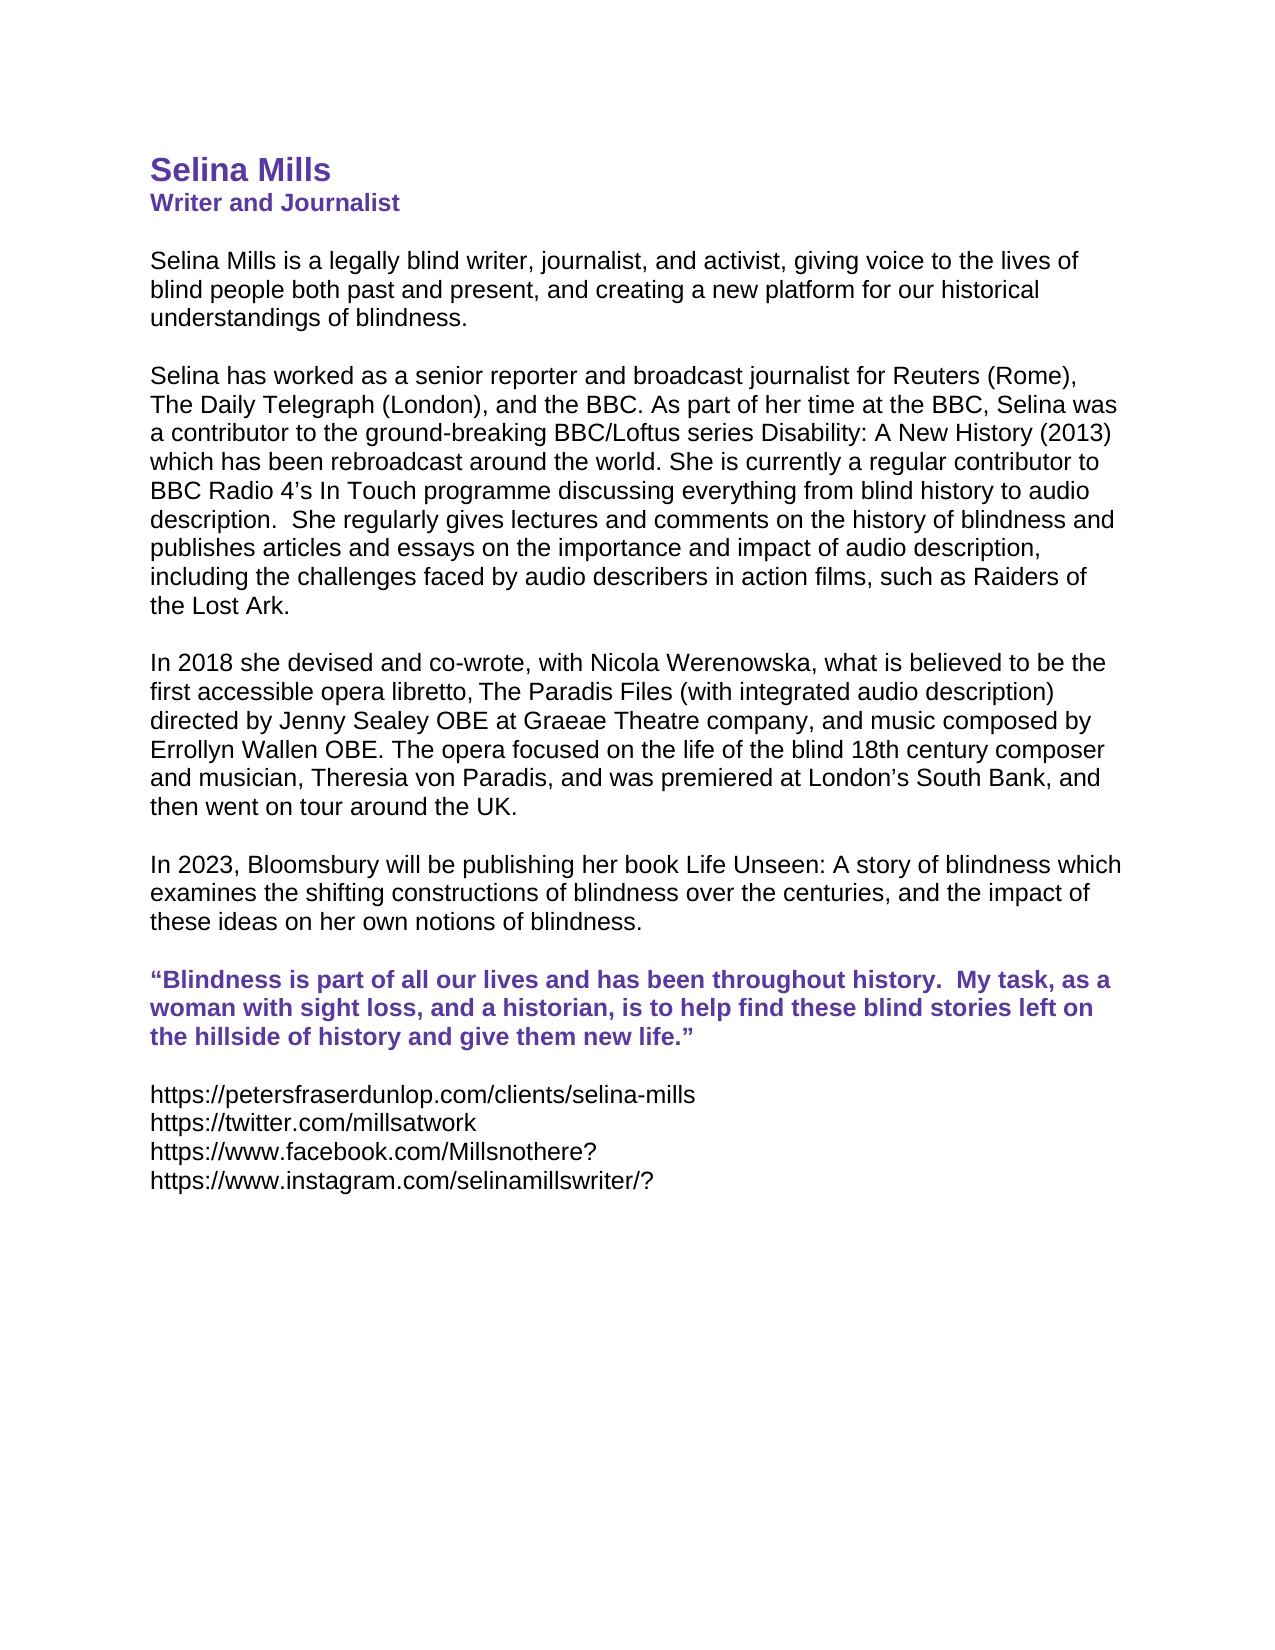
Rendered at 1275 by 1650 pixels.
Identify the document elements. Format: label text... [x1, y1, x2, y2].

text Selina Mills is a legally blind writer, journalist, and activist, giving voice to the lives of blind people both past and present, and creating a new platform for our historical understandings of blindness. [150, 246, 1125, 332]
subtitle Writer and Journalist [150, 188, 1125, 217]
text https://www.facebook.com/Millsnothere? [150, 1137, 1125, 1166]
text In 2023, Bloomsbury will be publishing her book Life Unseen: A story of blindness which examines the shifting constructions of blindness over the centuries, and the impact of these ideas on her own notions of blindness. [150, 850, 1125, 936]
text Selina has worked as a senior reporter and broadcast journalist for Reuters (Rome), The Daily Telegraph (London), and the BBC. As part of her time at the BBC, Selina was a contributor to the ground-breaking BBC/Loftus series Disability: A New History (2013) which has been rebroadcast around the world. She is currently a regular contributor to BBC Radio 4’s In Touch programme discussing everything from blind history to audio description. She regularly gives lectures and comments on the history of blindness and publishes articles and essays on the importance and impact of audio description, including the challenges faced by audio describers in action films, such as Raiders of the Lost Ark. [150, 361, 1125, 620]
text In 2018 she devised and co-wrote, with Nicola Werenowska, what is believed to be the first accessible opera libretto, The Paradis Files (with integrated audio description) directed by Jenny Sealey OBE at Graeae Theatre company, and music composed by Errollyn Wallen OBE. The opera focused on the life of the blind 18th century composer and musician, Theresia von Paradis, and was premiered at London’s South Bank, and then went on tour around the UK. [150, 648, 1125, 821]
subtitle Selina Mills [150, 150, 1125, 188]
subtitle “Blindness is part of all our lives and has been throughout history. My task, as a woman with sight loss, and a historian, is to help find these blind stories left on the hillside of history and give them new life.” [150, 965, 1125, 1051]
text https://twitter.com/millsatwork [150, 1108, 1125, 1137]
text https://petersfraserdunlop.com/clients/selina-mills [150, 1080, 1125, 1108]
text https://www.instagram.com/selinamillswriter/? [150, 1166, 1125, 1195]
